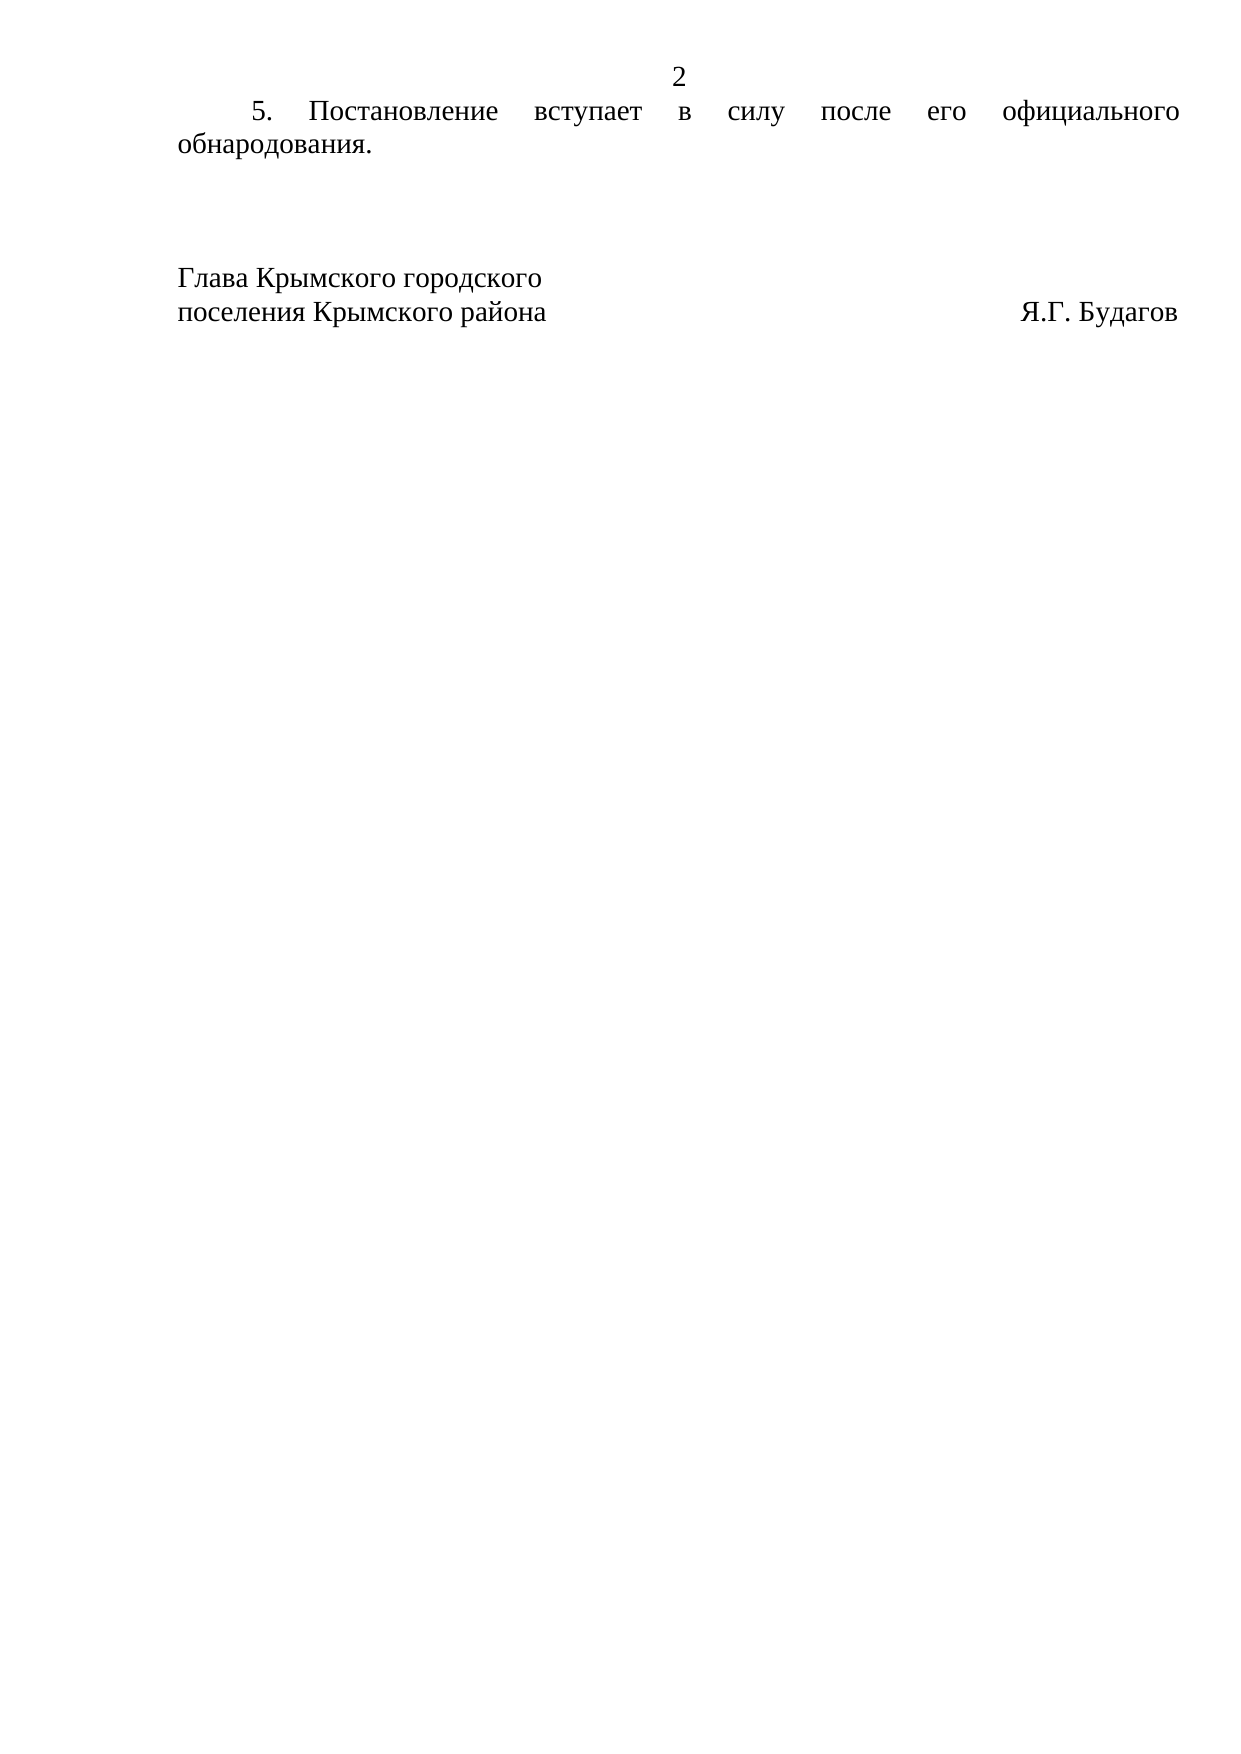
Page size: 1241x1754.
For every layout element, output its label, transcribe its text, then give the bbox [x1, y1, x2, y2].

text поселения Крымского района Я.Г. Будагов [177, 294, 1181, 327]
text 2 [177, 59, 1181, 93]
text Глава Крымского городского [177, 260, 1181, 294]
text 5. Постановление вступает в силу после его официального обнародования. [177, 93, 1181, 160]
